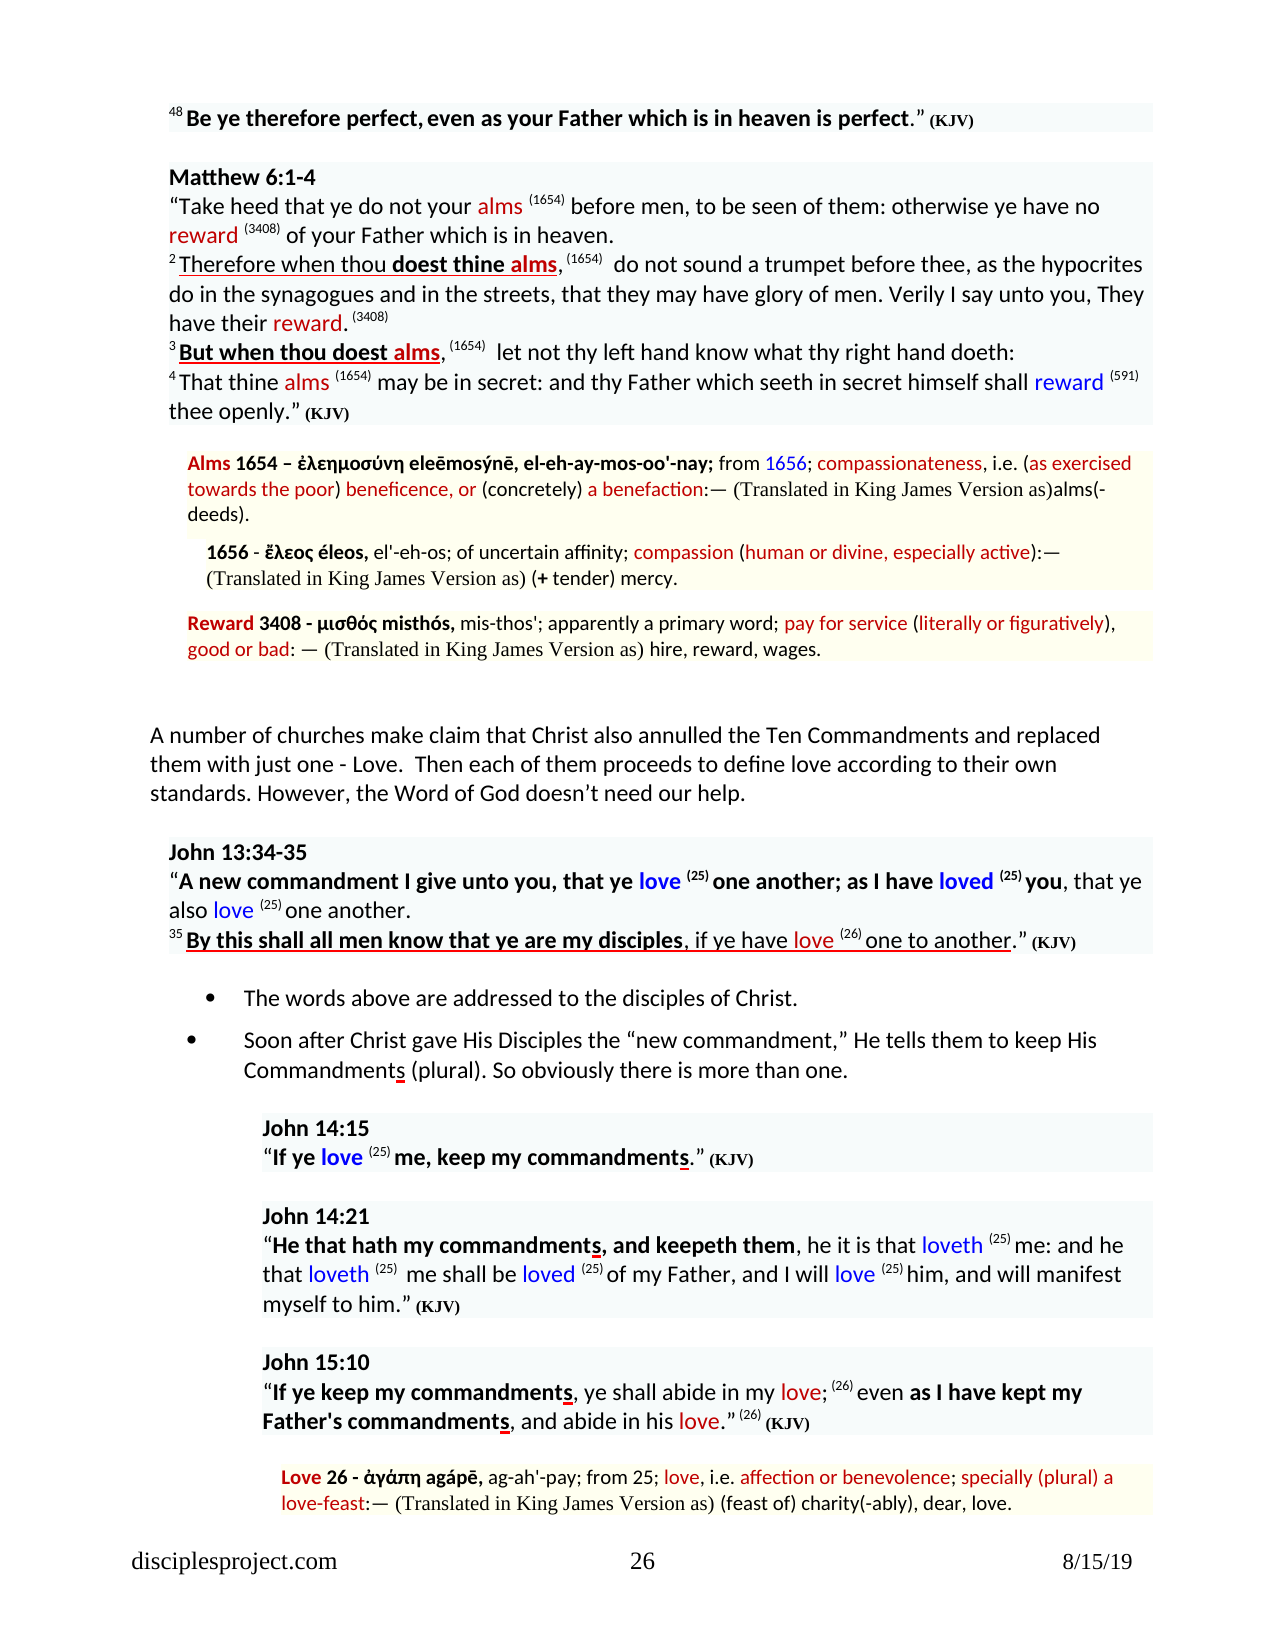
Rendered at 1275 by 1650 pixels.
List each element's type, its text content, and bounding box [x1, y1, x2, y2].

text 4 That thine alms (1654) may be in secret: and thy Father which seeth in secret himself shall reward (591) thee openly.” (KJV) [169, 367, 1153, 425]
text “Take heed that ye do not your alms (1654) before men, to be seen of them: otherwise ye have no reward (3408) of your Father which is in heaven. [169, 191, 1153, 249]
text “A new commandment I give unto you, that ye love (25) one another; as I have loved (25) you, that ye also love (25) one another. [169, 866, 1153, 925]
text 48 Be ye therefore perfect, even as your Father which is in heaven is perfect.” (KJV) [169, 103, 1153, 132]
text Alms 1654 – ἐλεημοσύνη eleēmosýnē, el-eh-ay-mos-oo'-nay; from 1656; compassionateness, i.e. (as exercised towards the poor) beneficence, or (concretely) a benefaction:— (Translated in King James Version as)alms(-deeds). [187, 451, 1153, 527]
text Matthew 6:1-4 [169, 162, 1153, 191]
text John 13:34-35 [169, 837, 1153, 866]
list John 14:21 [262, 1201, 1153, 1230]
list Soon after Christ gave His Disciples the “new commandment,” He tells them to keep His Commandments (plural). So obviously there is more than one. [187, 1025, 1153, 1084]
text 2 Therefore when thou doest thine alms, (1654) do not sound a trumpet before thee, as the hypocrites do in the synagogues and in the streets, that they may have glory of men. Verily I say unto you, They have their reward. (3408) [169, 249, 1153, 337]
list John 15:10 [262, 1347, 1153, 1377]
list The words above are addressed to the disciples of Christ. [206, 983, 1153, 1013]
text 3 But when thou doest alms, (1654) let not thy left hand know what thy right hand doeth: [169, 337, 1153, 367]
list A number of churches make claim that Christ also annulled the Ten Commandments and replaced them with just one - Love. Then each of them proceeds to define love according to their own standards. However, the Word of God doesn’t need our help. [150, 720, 1153, 808]
text 35 By this shall all men know that ye are my disciples, if ye have love (26) one to another.” (KJV) [169, 925, 1153, 954]
list “If ye love (25) me, keep my commandments.” (KJV) [262, 1142, 1153, 1172]
text 1656 - ἔλεος éleos, el'-eh-os; of uncertain affinity; compassion (human or divine, especially active):— (Translated in King James Version as) (+ tender) mercy. [206, 539, 1153, 590]
list “He that hath my commandments, and keepeth them, he it is that loveth (25) me: and he that loveth (25) me shall be loved (25) of my Father, and I will love (25) him, and will manifest myself to him.” (KJV) [262, 1230, 1153, 1318]
text Love 26 - ἀγάπη agápē, ag-ah'-pay; from 25; love, i.e. affection or benevolence; specially (plural) a love-feast:— (Translated in King James Version as) (feast of) charity(-ably), dear, love. [281, 1464, 1153, 1515]
list John 14:15 [262, 1113, 1153, 1142]
text Reward 3408 - μισθός misthós, mis-thos'; apparently a primary word; pay for service (literally or figuratively), good or bad: — (Translated in King James Version as) hire, reward, wages. [187, 611, 1153, 661]
list “If ye keep my commandments, ye shall abide in my love; (26) even as I have kept my Father's commandments, and abide in his love.” (26) (KJV) [262, 1377, 1153, 1435]
